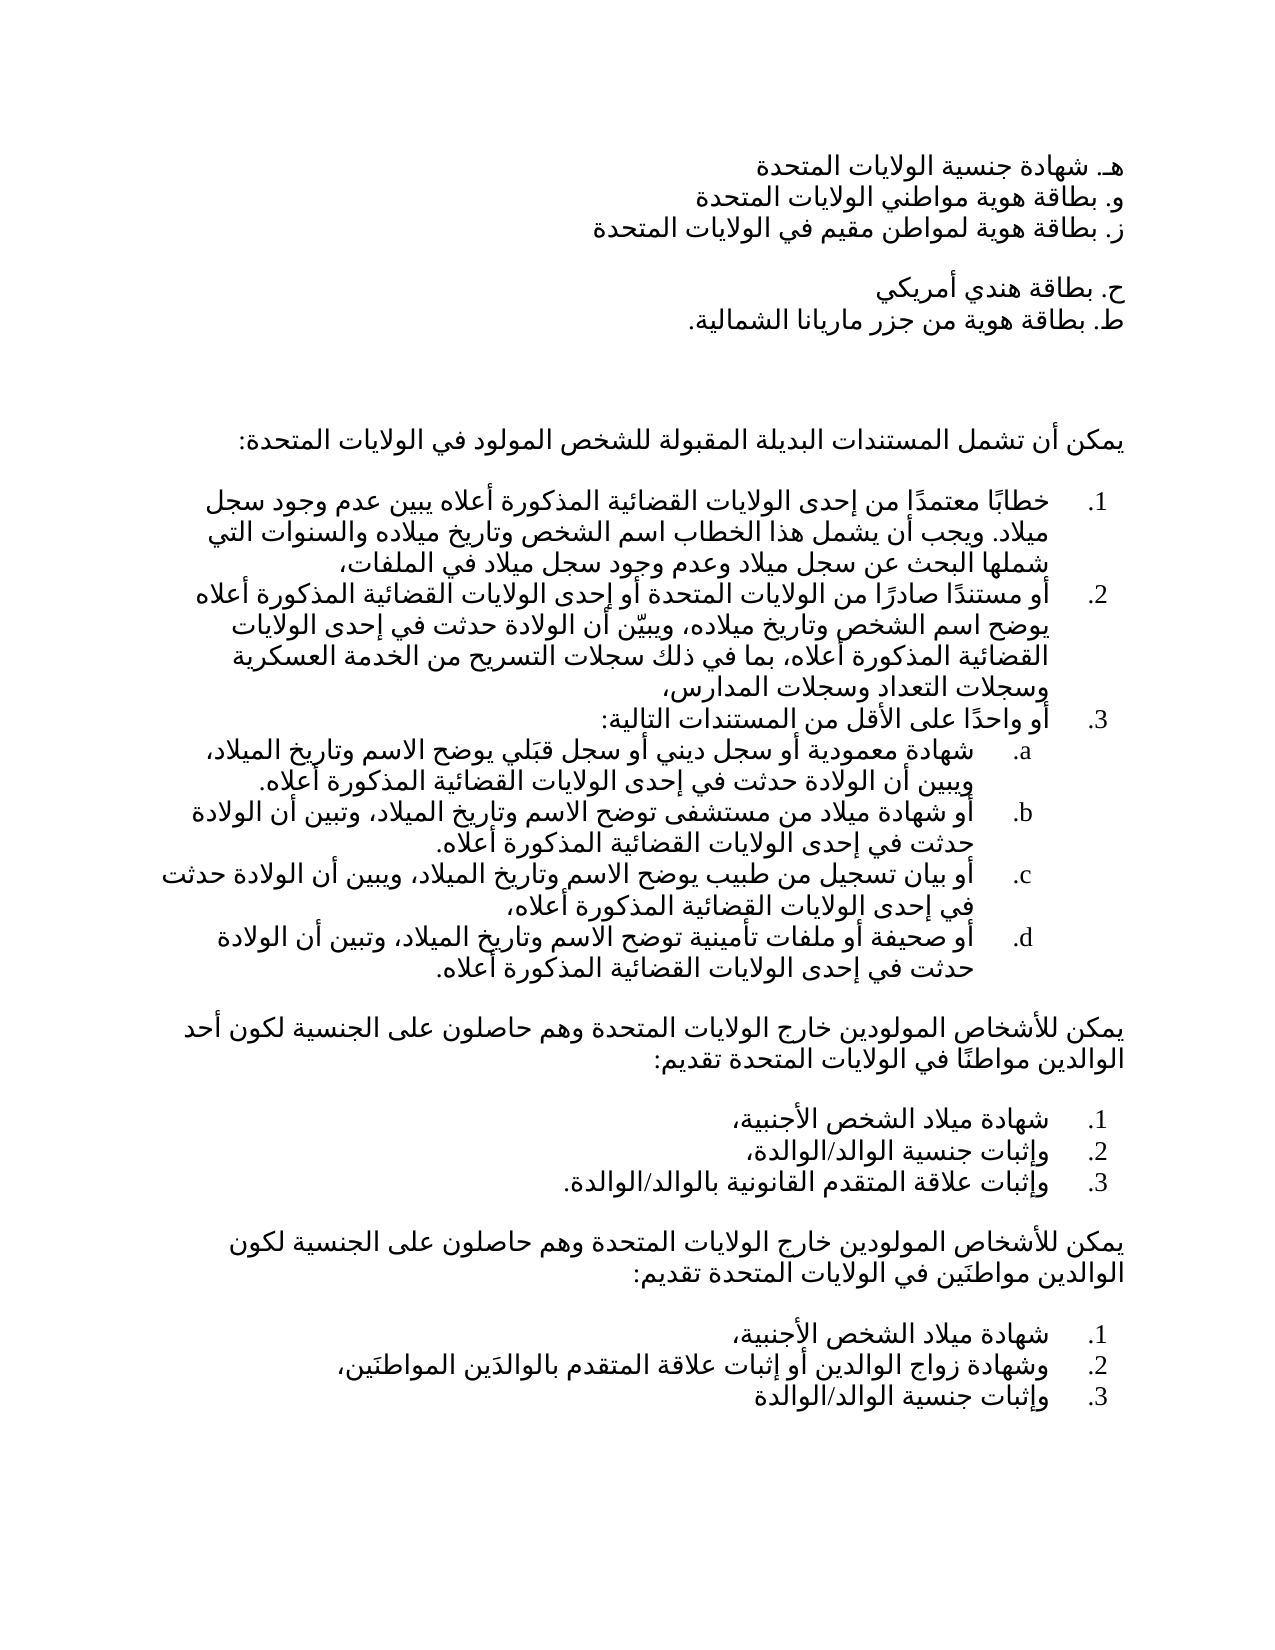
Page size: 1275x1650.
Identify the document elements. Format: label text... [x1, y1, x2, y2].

list أو مستندًا صادرًا من الولايات المتحدة أو إحدى الولايات القضائية المذكورة أعلاه يوضح اسم الشخص وتاريخ ميلاده، ويبيّن أن الولادة حدثت في إحدى الولايات القضائية المذكورة أعلاه، بما في ذلك سجلات التسريح من الخدمة العسكرية وسجلات التعداد وسجلات المدارس، [150, 578, 1087, 703]
list أو صحيفة أو ملفات تأمينية توضح الاسم وتاريخ الميلاد، وتبين أن الولادة حدثت في إحدى الولايات القضائية المذكورة أعلاه. [150, 921, 1012, 983]
list خطابًا معتمدًا من إحدى الولايات القضائية المذكورة أعلاه يبين عدم وجود سجل ميلاد. ويجب أن يشمل هذا الخطاب اسم الشخص وتاريخ ميلاده والسنوات التي شملها البحث عن سجل ميلاد وعدم وجود سجل ميلاد في الملفات، [150, 485, 1087, 578]
text يمكن للأشخاص المولودين خارج الولايات المتحدة وهم حاصلون على الجنسية لكون الوالدين مواطنَين في الولايات المتحدة تقديم: [150, 1226, 1125, 1288]
list وشهادة زواج الوالدين أو إثبات علاقة المتقدم بالوالدَين المواطنَين، [150, 1349, 1087, 1380]
list أو شهادة ميلاد من مستشفى توضح الاسم وتاريخ الميلاد، وتبين أن الولادة حدثت في إحدى الولايات القضائية المذكورة أعلاه. [150, 796, 1012, 858]
list أو واحدًا على الأقل من المستندات التالية: [150, 703, 1087, 734]
list شهادة ميلاد الشخص الأجنبية، [150, 1318, 1087, 1349]
list شهادة معمودية أو سجل ديني أو سجل قبَلي يوضح الاسم وتاريخ الميلاد، ويبين أن الولادة حدثت في إحدى الولايات القضائية المذكورة أعلاه. [150, 734, 1012, 796]
list وإثبات علاقة المتقدم القانونية بالوالد/الوالدة. [150, 1166, 1087, 1197]
text ح. بطاقة هندي أمريكي ط. بطاقة هوية من جزر ماريانا الشمالية. [150, 273, 1125, 335]
list وإثبات جنسية الوالد/الوالدة [150, 1380, 1087, 1411]
list أو بيان تسجيل من طبيب يوضح الاسم وتاريخ الميلاد، ويبين أن الولادة حدثت في إحدى الولايات القضائية المذكورة أعلاه، [150, 858, 1012, 921]
list وإثبات جنسية الوالد/الوالدة، [150, 1135, 1087, 1166]
text يمكن أن تشمل المستندات البديلة المقبولة للشخص المولود في الولايات المتحدة: [150, 424, 1125, 456]
list شهادة ميلاد الشخص الأجنبية، [150, 1104, 1087, 1135]
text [150, 150, 1125, 243]
text يمكن للأشخاص المولودين خارج الولايات المتحدة وهم حاصلون على الجنسية لكون أحد الوالدين مواطنًا في الولايات المتحدة تقديم: [150, 1012, 1125, 1074]
